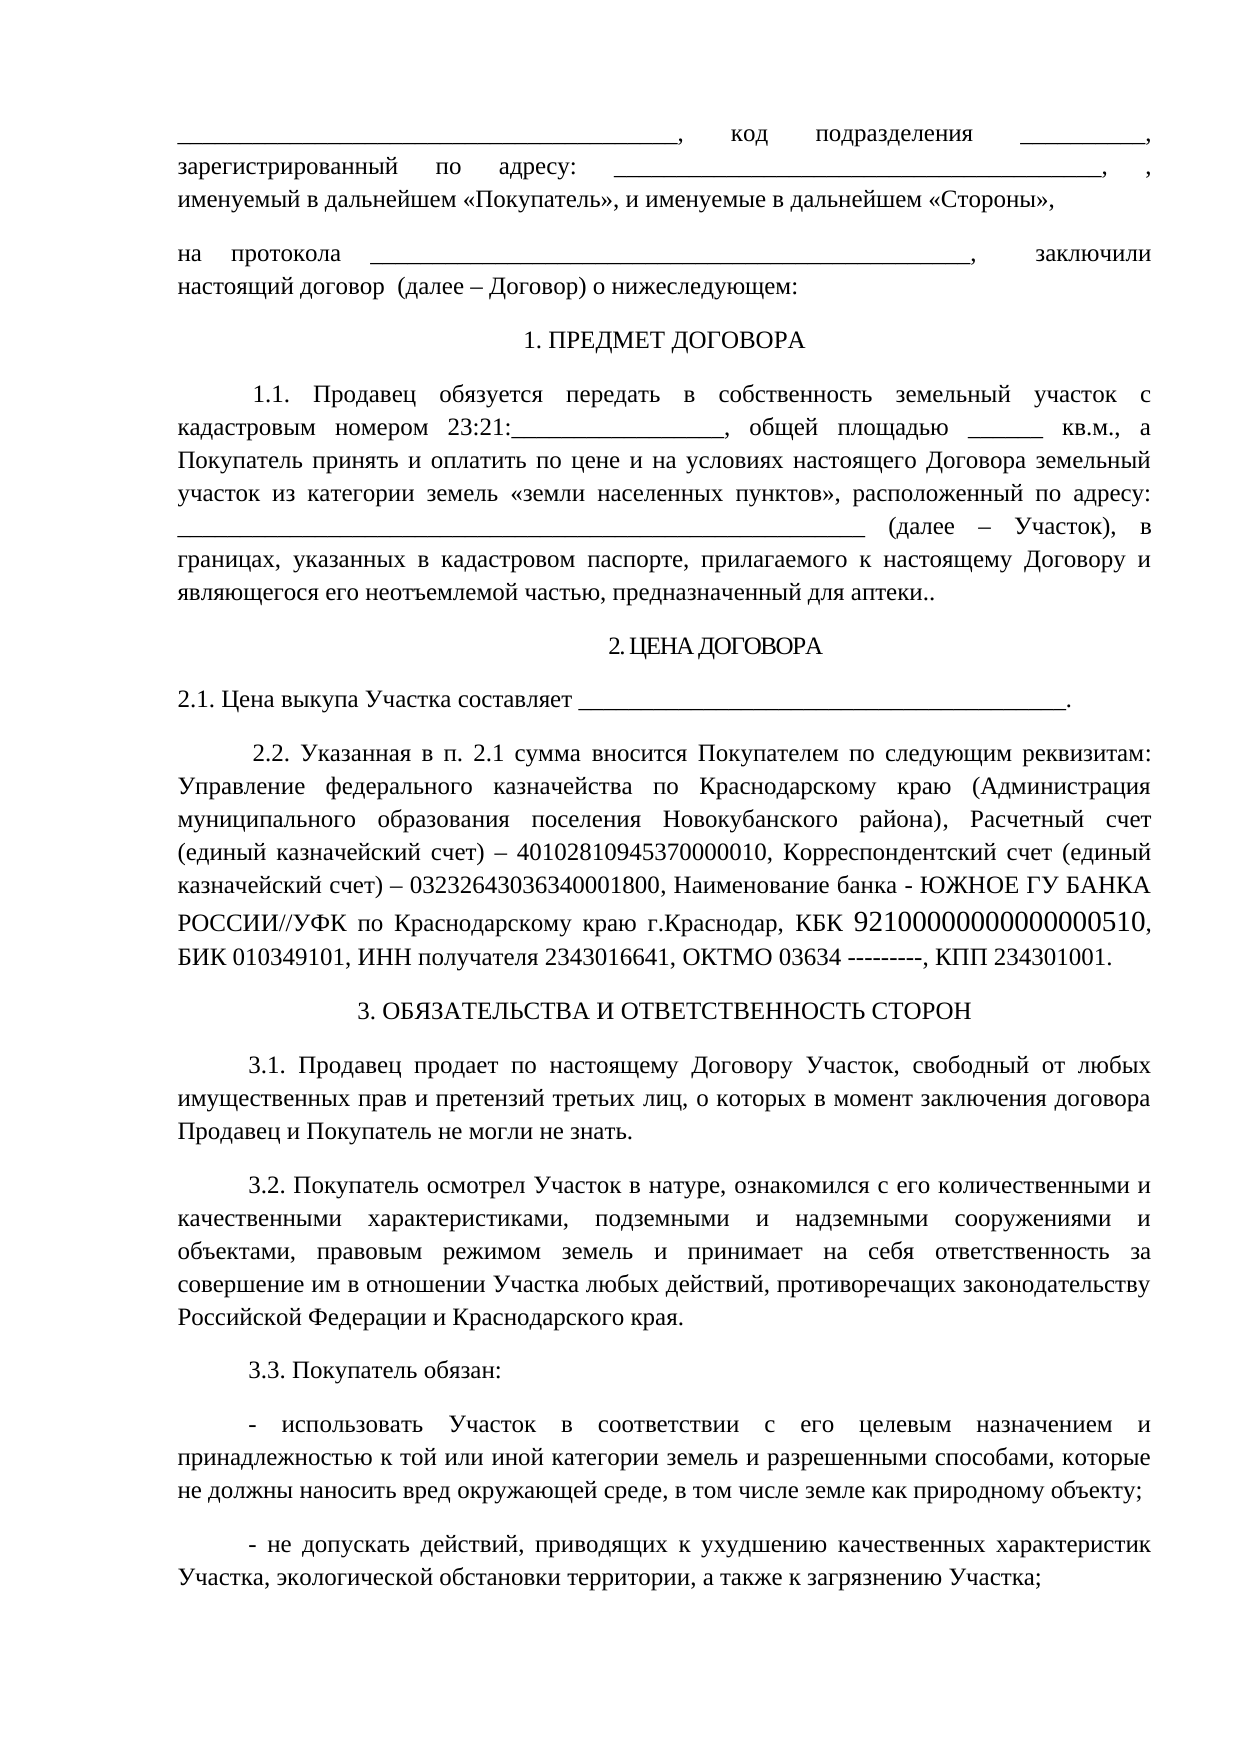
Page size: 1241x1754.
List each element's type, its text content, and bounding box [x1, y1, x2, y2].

text 3.2. Покупатель осмотрел Участок в натуре, ознакомился с его количественными и качественными характеристиками, подземными и надземными сооружениями и объектами, правовым режимом земель и принимает на себя ответственность за совершение им в отношении Участка любых действий, противоречащих законодательству Российской Федерации и Краснодарского края. [177, 1170, 1152, 1331]
text - использовать Участок в соответствии с его целевым назначением и принадлежностью к той или иной категории земель и разрешенными способами, которые не должны наносить вред окружающей среде, в том числе земле как природному объекту; [177, 1409, 1152, 1504]
text 2.1. Цена выкупа Участка составляет _______________________________________. [177, 684, 1152, 713]
text 3. ОБЯЗАТЕЛЬСТВА И ОТВЕТСТВЕННОСТЬ СТОРОН [177, 996, 1152, 1025]
text 1. ПРЕДМЕТ ДОГОВОРА [177, 325, 1152, 354]
text 3.1. Продавец продает по настоящему Договору Участок, свободный от любых имущественных прав и претензий третьих лиц, о которых в момент заключения договора Продавец и Покупатель не могли не знать. [177, 1050, 1152, 1144]
text на протокола ________________________________________________, заключили настоящий договор (далее – Договор) о нижеследующем: [177, 238, 1152, 300]
text - не допускать действий, приводящих к ухудшению качественных характеристик Участка, экологической обстановки территории, а также к загрязнению Участка; [177, 1529, 1152, 1591]
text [177, 118, 1152, 213]
text 3.3. Покупатель обязан: [177, 1356, 1152, 1384]
text 2.2. Указанная в п. 2.1 сумма вносится Покупателем по следующим реквизитам: Управление федерального казначейства по Краснодарскому краю (Администрация муниципального образования поселения Новокубанского района), Расчетный счет (единый казначейский счет) – 40102810945370000010, Корреспондентский счет (единый казначейский счет) – 03232643036340001800, Наименование банка - ЮЖНОЕ ГУ БАНКА РОССИИ//УФК по Краснодарскому краю г.Краснодар, КБК 92100000000000000510, БИК 010349101, ИНН получателя 2343016641, ОКТМО 03634 ---------, КПП 234301001. [177, 738, 1152, 971]
text 2. ЦЕНА ДОГОВОРА [177, 631, 1152, 659]
text 1.1. Продавец обязуется передать в собственность земельный участок с кадастровым номером 23:21:_________________, общей площадью ______ кв.м., а Покупатель принять и оплатить по цене и на условиях настоящего Договора земельный участок из категории земель «земли населенных пунктов», расположенный по адресу: _______________________________________________________ (далее – Участок), в границах, указанных в кадастровом паспорте, прилагаемого к настоящему Договору и являющегося его неотъемлемой частью, предназначенный для аптеки.. [177, 379, 1152, 606]
